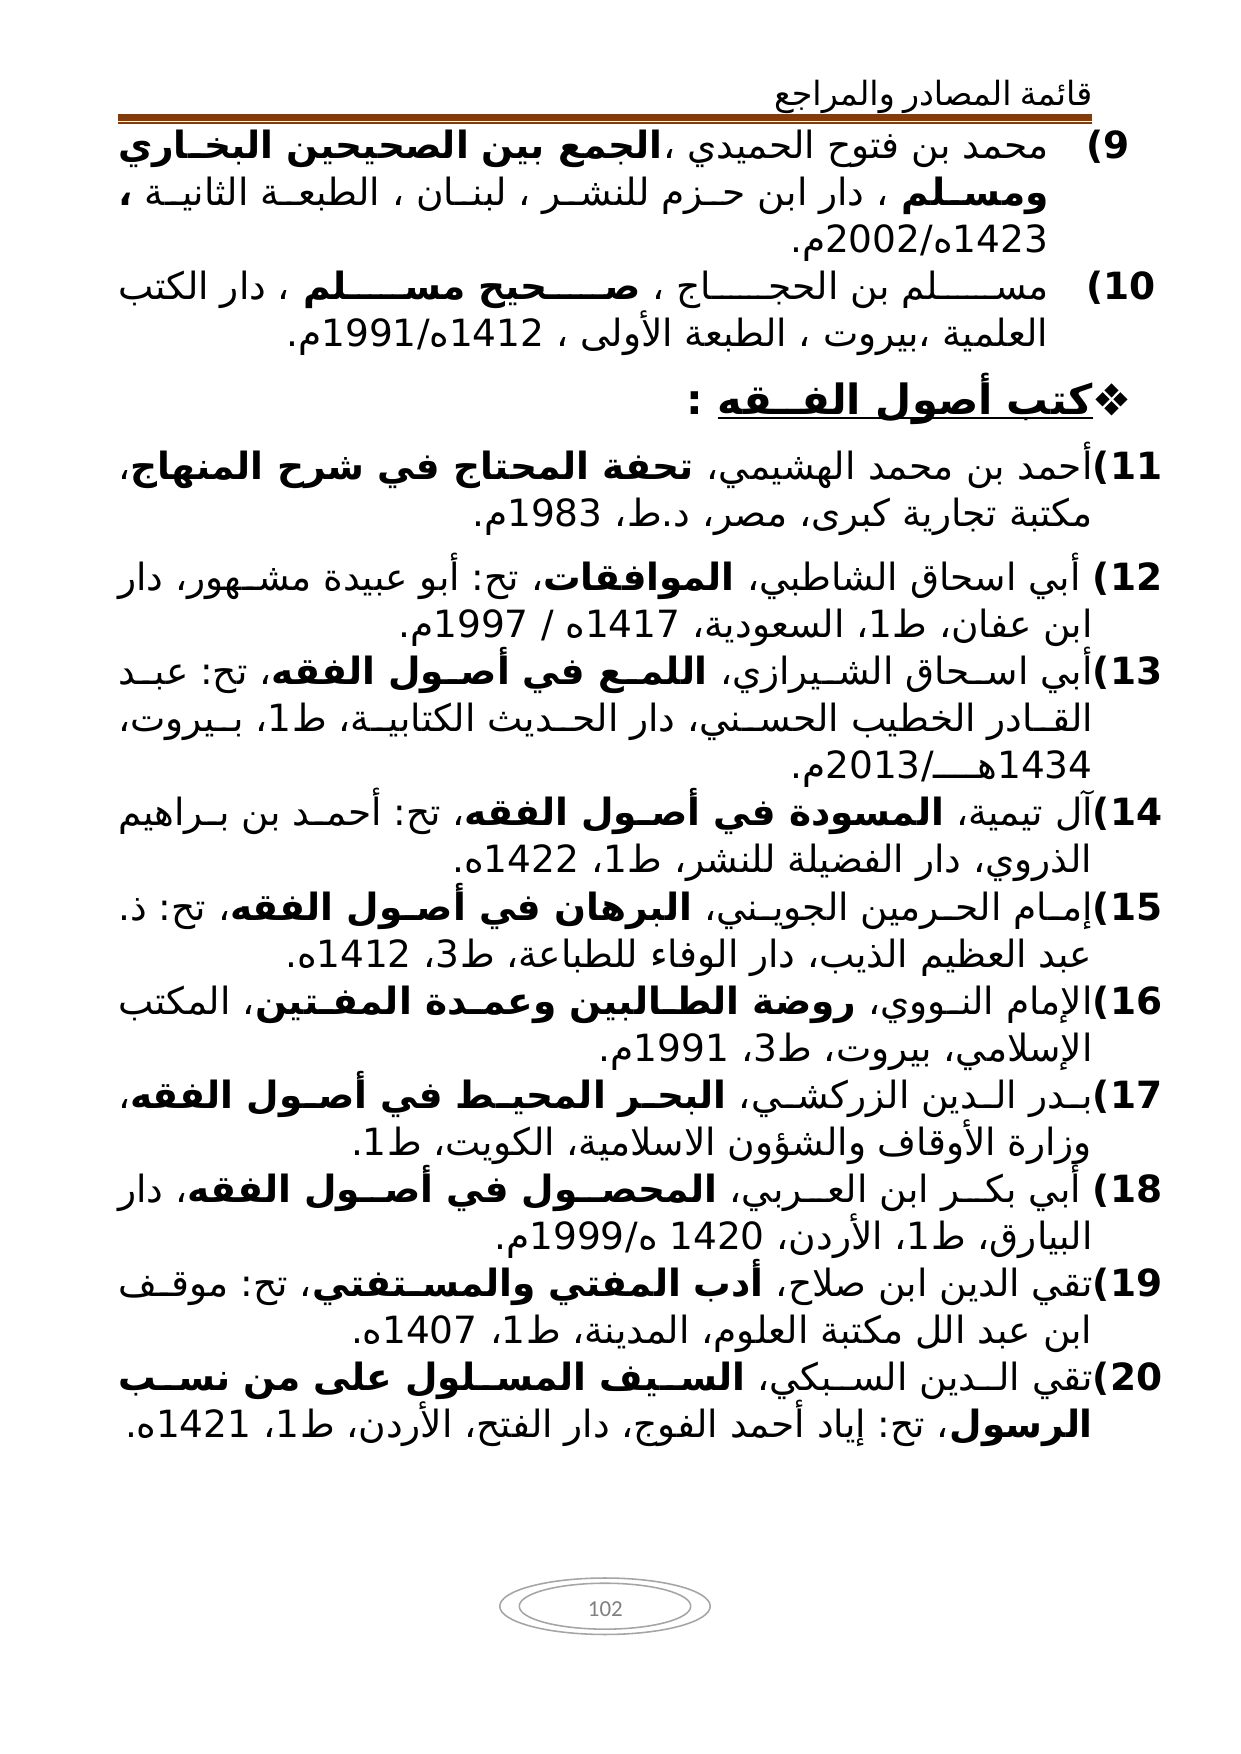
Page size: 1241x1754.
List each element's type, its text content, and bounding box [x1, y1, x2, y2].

list الإمام النووي، روضة الطالبين وعمدة المفتين، المكتب الإسلامي، بيروت، ط3، 1991م. [118, 979, 1093, 1070]
list تقي الدين السبكي، السيف المسلول على من نسب الرسول، تح: إياد أحمد الفوج، دار الفتح، الأردن، ط1، 1421ه. [118, 1356, 1093, 1447]
list كتب أصول الفــقه : [118, 376, 1093, 424]
list آل تيمية، المسودة في أصول الفقه، تح: أحمد بن براهيم الذروي، دار الفضيلة للنشر، ط1، 1422ه. [118, 791, 1093, 882]
list أحمد بن محمد الهشيمي، تحفة المحتاج في شرح المنهاج، مكتبة تجارية كبرى، مصر، د.ط، 1983م. [118, 445, 1093, 536]
list أبي اسحاق الشاطبي، الموافقات، تح: أبو عبيدة مشهور، دار ابن عفان، ط1، السعودية، 1417ه / 1997م. [118, 556, 1093, 646]
list مسلم بن الحجاج ، صحيح مسلم ، دار الكتب العلمية ،بيروت ، الطبعة الأولى ، 1412ه/1991م. [118, 265, 1086, 356]
list بدر الدين الزركشي، البحر المحيط في أصول الفقه، وزارة الأوقاف والشؤون الاسلامية، الكويت، ط1. [118, 1073, 1093, 1164]
list إمام الحرمين الجويني، البرهان في أصول الفقه، تح: ذ. عبد العظيم الذيب، دار الوفاء للطباعة، ط3، 1412ه. [118, 885, 1093, 976]
list محمد بن فتوح الحميدي ،الجمع بين الصحيحين البخاري ومسلم ، دار ابن حزم للنشر ، لبنان ، الطبعة الثانية ، 1423ه/2002م. [118, 124, 1086, 261]
list أبي بكر ابن العربي، المحصول في أصول الفقه، دار البيارق، ط1، الأردن، 1420 ه/1999م. [118, 1168, 1093, 1258]
list تقي الدين ابن صلاح، أدب المفتي والمستفتي، تح: موقف ابن عبد الل مكتبة العلوم، المدينة، ط1، 1407ه. [118, 1262, 1093, 1353]
list أبي اسحاق الشيرازي، اللمع في أصول الفقه، تح: عبد القادر الخطيب الحسني، دار الحديث الكتابية، ط1، بيروت، 1434هــــ/2013م. [118, 650, 1093, 788]
